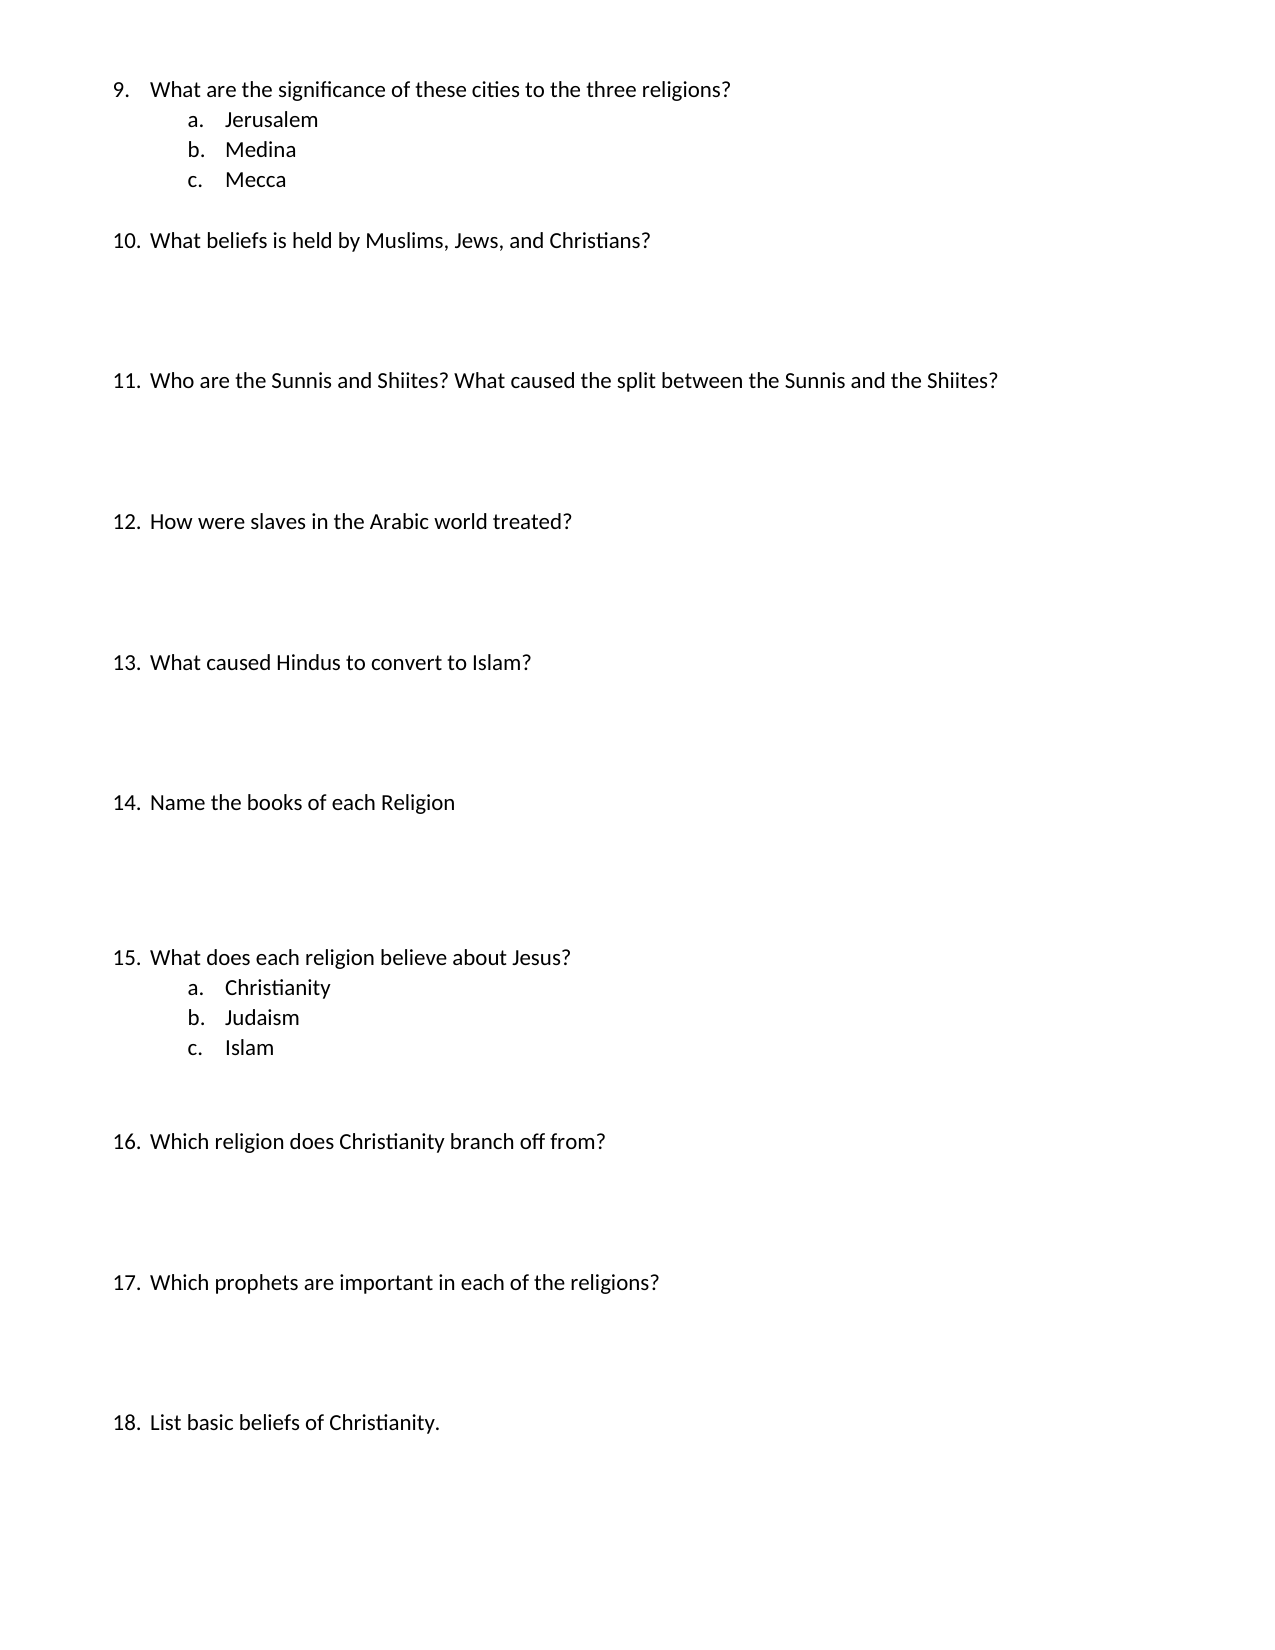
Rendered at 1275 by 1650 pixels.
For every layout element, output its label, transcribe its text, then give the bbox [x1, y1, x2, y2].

list What are the significance of these cities to the three religions? [112, 75, 1200, 103]
list What does each religion believe about Jesus? [112, 943, 1200, 971]
list Jerusalem [187, 105, 1200, 133]
list Judaism [187, 1003, 1200, 1031]
list How were slaves in the Arabic world treated? [112, 507, 1200, 535]
list Who are the Sunnis and Shiites? What caused the split between the Sunnis and the Shiites? [112, 367, 1200, 395]
list Which prophets are important in each of the religions? [112, 1268, 1200, 1296]
list Name the books of each Religion [112, 788, 1200, 817]
list Christianity [187, 973, 1200, 1001]
list What caused Hindus to convert to Islam? [112, 648, 1200, 676]
list List basic beliefs of Christianity. [112, 1408, 1200, 1436]
list Which religion does Christianity branch off from? [112, 1127, 1200, 1155]
list Islam [187, 1033, 1200, 1061]
list What beliefs is held by Muslims, Jews, and Christians? [112, 226, 1200, 254]
list Mecca [187, 166, 1200, 194]
list Medina [187, 135, 1200, 163]
